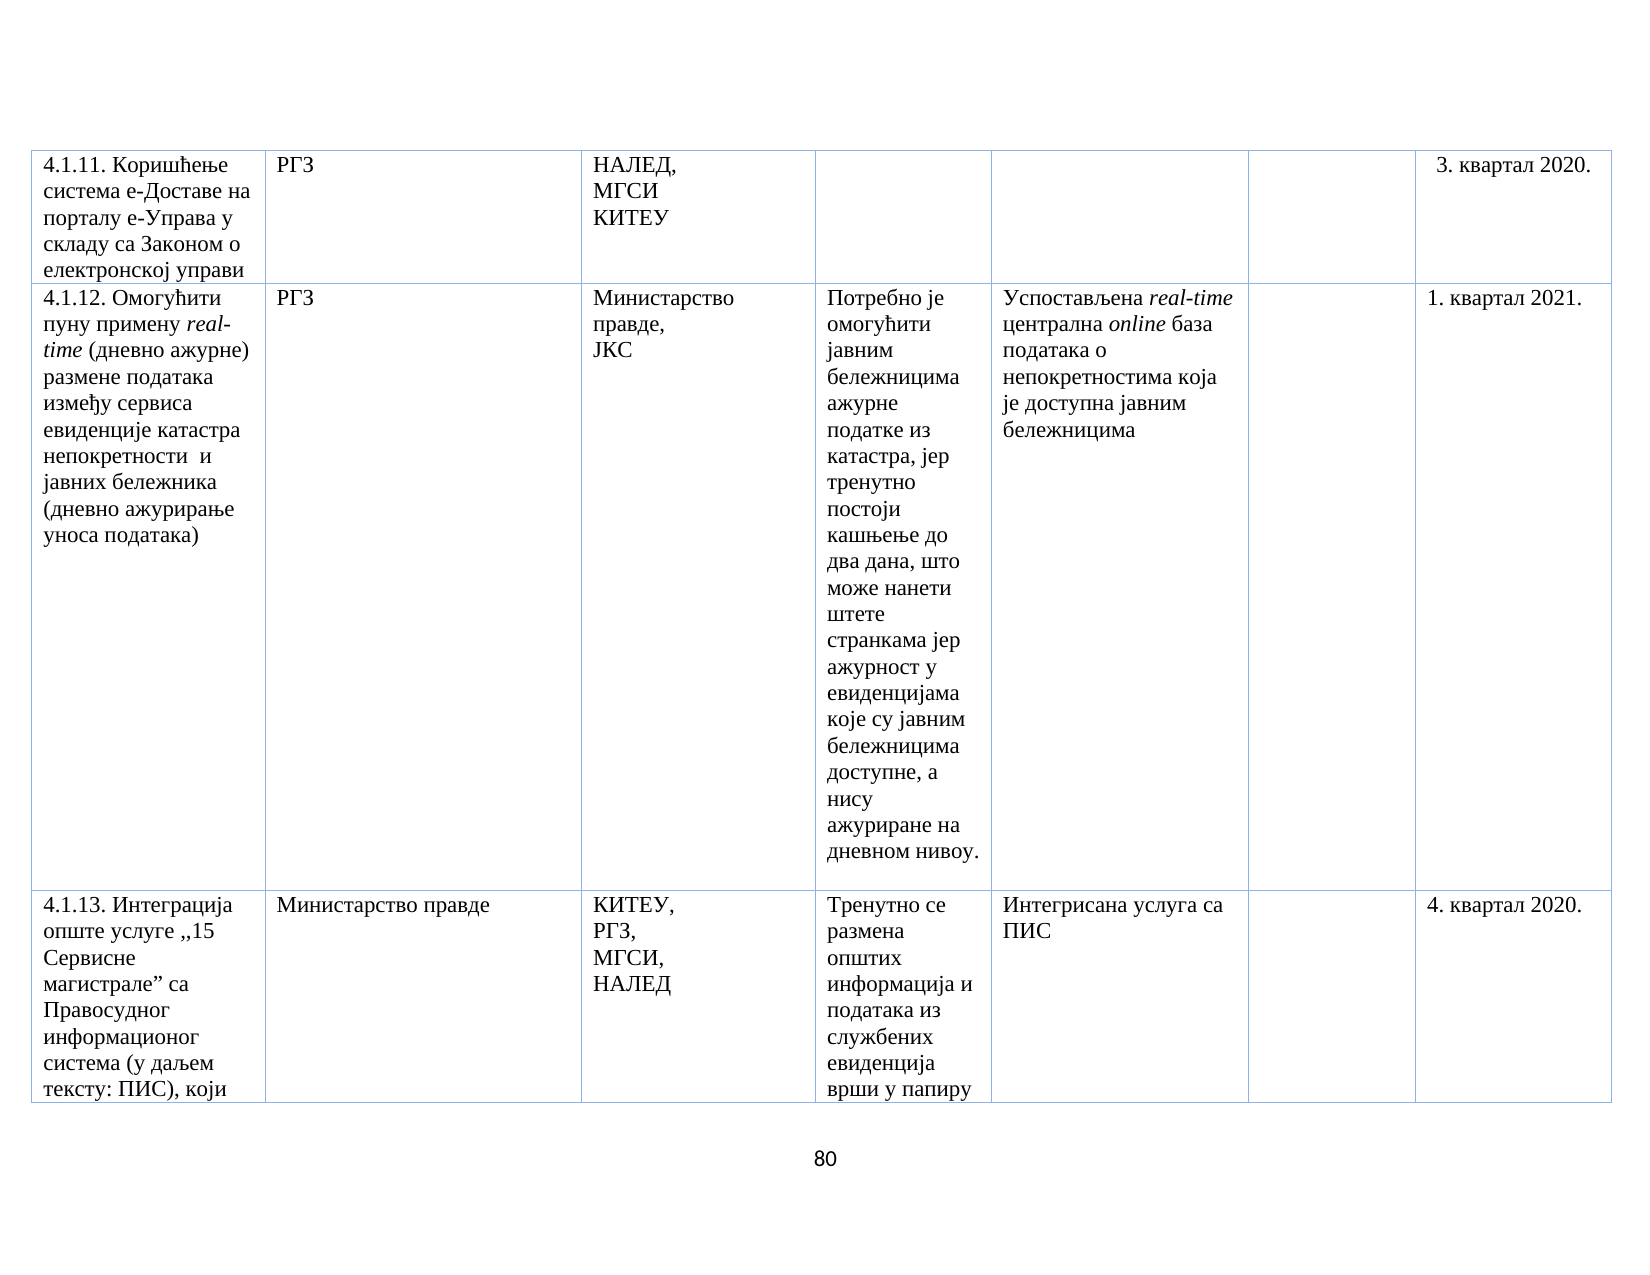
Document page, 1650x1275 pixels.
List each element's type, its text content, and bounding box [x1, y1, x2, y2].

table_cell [582, 891, 815, 1102]
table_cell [816, 891, 991, 1102]
table_cell РГЗ [266, 151, 581, 283]
table_cell НАЛЕД, МГСИ КИТЕУ [582, 151, 815, 283]
table_cell [992, 151, 1248, 283]
table_cell Успостављена real-time централна online база података о непокретностима која је доступна јавним бележницима [992, 284, 1248, 890]
table_cell 4.1.12. Омогућити пуну примену real-time (дневно ажурне) размене података између сервиса евиденције катастра непокретности и јавних бележника (дневно ажурирање уноса података) [32, 284, 265, 890]
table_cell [32, 891, 265, 1102]
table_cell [992, 891, 1248, 1102]
table_cell [1249, 151, 1415, 283]
table_cell Потребно је омогућити јавним бележницима ажурне податке из катастра, јер тренутно постоји кашњење до два дана, што може нанети штете странкама јер ажурност у евиденцијама које су јавним бележницима доступне, а нису ажуриране на дневном нивоу. [816, 284, 991, 890]
table_cell Министарство правде [266, 891, 581, 1102]
table_cell 1. квартал 2021. [1416, 284, 1611, 890]
table_cell 4. квартал 2020. [1416, 891, 1611, 1102]
table_cell 4.1.11. Коришћење система е-Доставе на порталу е-Управа у складу са Законом о електронској управи [32, 151, 265, 283]
table_cell [1249, 284, 1415, 890]
table_cell РГЗ [266, 284, 581, 890]
table_cell [1249, 891, 1415, 1102]
table_cell Министарство правде, ЈКС [582, 284, 815, 890]
table_cell 3. квартал 2020. [1416, 151, 1611, 283]
table_cell [816, 151, 991, 283]
